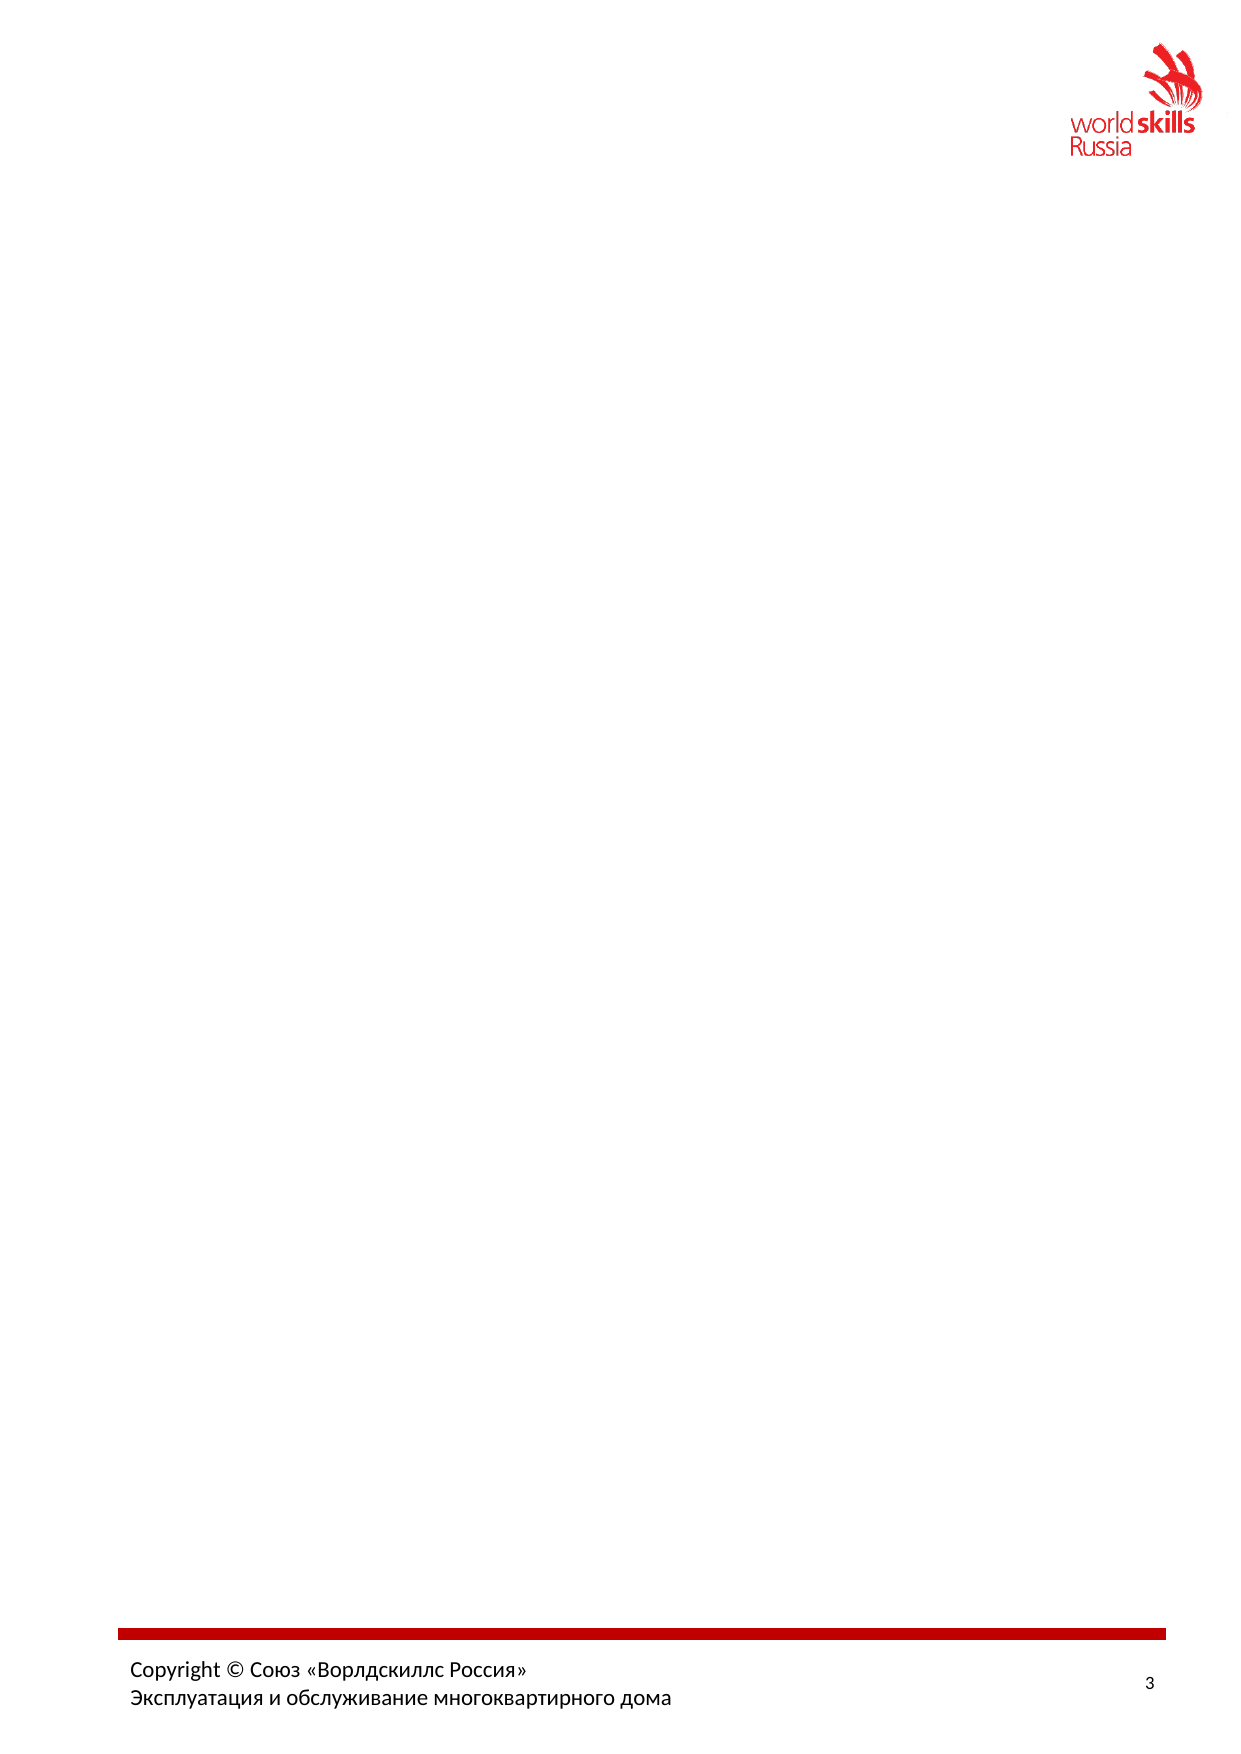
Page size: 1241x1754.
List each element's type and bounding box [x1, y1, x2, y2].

picture [1071, 42, 1228, 156]
